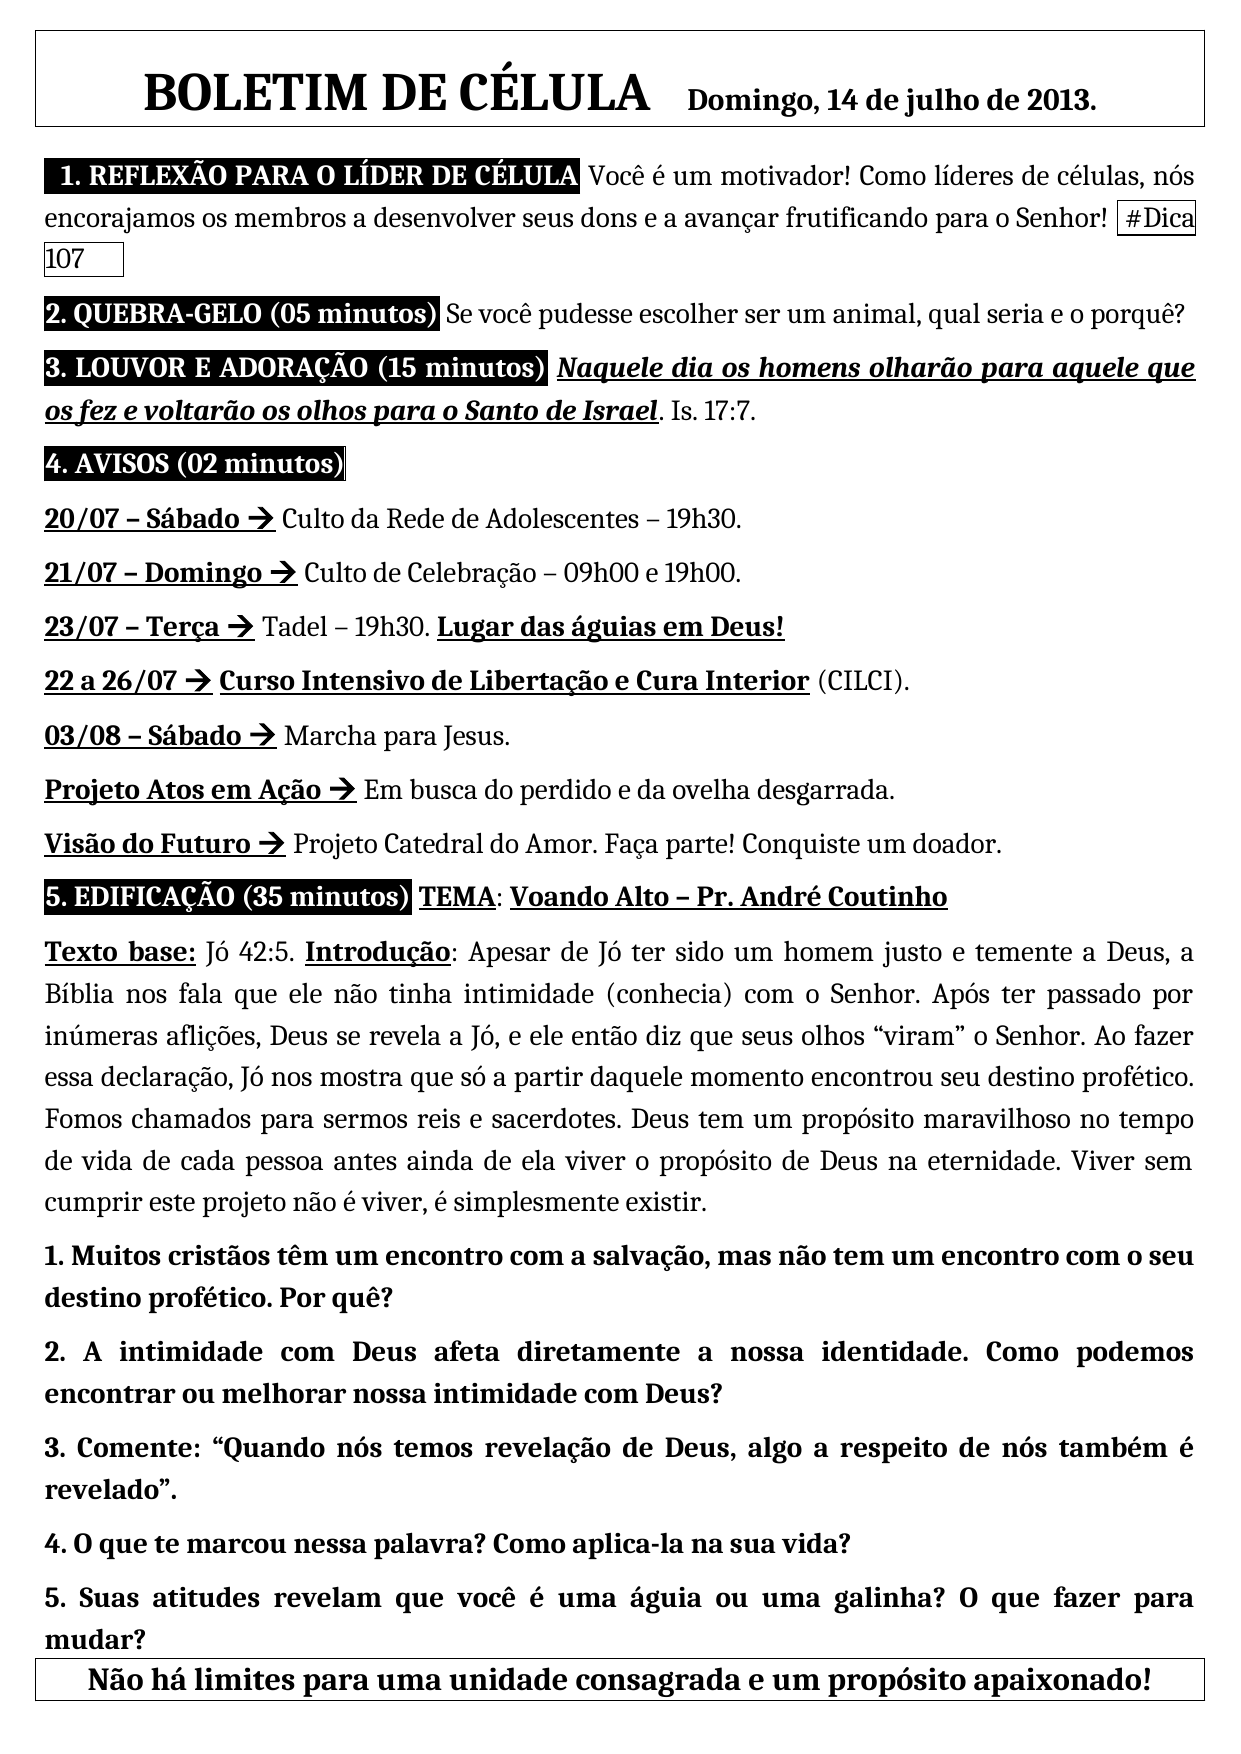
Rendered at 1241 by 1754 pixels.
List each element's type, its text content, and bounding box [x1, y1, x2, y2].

text 3. LOUVOR E ADORAÇÃO (15 minutos) Naquele dia os homens olharão para aquele que os fez e voltarão os olhos para o Santo de Israel. Is. 17:7. [44, 344, 1196, 427]
text 22 a 26/07 Curso Intensivo de Libertação e Cura Interior (CILCI). [44, 656, 1196, 698]
text 5. EDIFICAÇÃO (35 minutos) TEMA: Voando Alto – Pr. André Coutinho [44, 873, 1196, 915]
subtitle 5. Suas atitudes revelam que você é uma águia ou uma galinha? O que fazer para mudar? [44, 1573, 1196, 1656]
text Projeto Atos em Ação Em busca do perdido e da ovelha desgarrada. [44, 765, 1196, 806]
text 23/07 – Terça Tadel – 19h30. Lugar das águias em Deus! [44, 602, 1196, 644]
subtitle 2. A intimidade com Deus afeta diretamente a nossa identidade. Como podemos encontrar ou melhorar nossa intimidade com Deus? [44, 1327, 1196, 1411]
subtitle 4. O que te marcou nessa palavra? Como aplica-la na sua vida? [44, 1519, 1196, 1561]
subtitle 1. Muitos cristãos têm um encontro com a salvação, mas não tem um encontro com o seu destino profético. Por quê? [44, 1231, 1196, 1315]
text 4. AVISOS (02 minutos) [44, 440, 1196, 481]
subtitle Texto base: Jó 42:5. Introdução: Apesar de Jó ter sido um homem justo e temente a Deus, a Bíblia nos fala que ele não tinha intimidade (conhecia) com o Senhor. Após ter passado por inúmeras aflições, Deus se revela a Jó, e ele então diz que seus olhos “viram” o Senhor. Ao fazer essa declaração, Jó nos mostra que só a partir daquele momento encontrou seu destino profético. Fomos chamados para sermos reis e sacerdotes. Deus tem um propósito maravilhoso no tempo de vida de cada pessoa antes ainda de ela viver o propósito de Deus na eternidade. Viver sem cumprir este projeto não é viver, é simplesmente existir. [44, 927, 1196, 1219]
text 2. QUEBRA-GELO (05 minutos) Se você pudesse escolher ser um animal, qual seria e o porquê? [44, 290, 1196, 331]
subtitle 3. Comente: “Quando nós temos revelação de Deus, algo a respeito de nós também é revelado”. [44, 1423, 1196, 1506]
text 20/07 – Sábado Culto da Rede de Adolescentes – 19h30. [44, 494, 1196, 536]
text Visão do Futuro Projeto Catedral do Amor. Faça parte! Conquiste um doador. [44, 819, 1196, 861]
text 03/08 – Sábado Marcha para Jesus. [44, 711, 1196, 752]
text 1. REFLEXÃO PARA O LÍDER DE CÉLULA Você é um motivador! Como líderes de células, nós encorajamos os membros a desenvolver seus dons e a avançar frutificando para o Senhor! #Dica 107 [44, 152, 1196, 277]
text 21/07 – Domingo Culto de Celebração – 09h00 e 19h00. [44, 548, 1196, 590]
